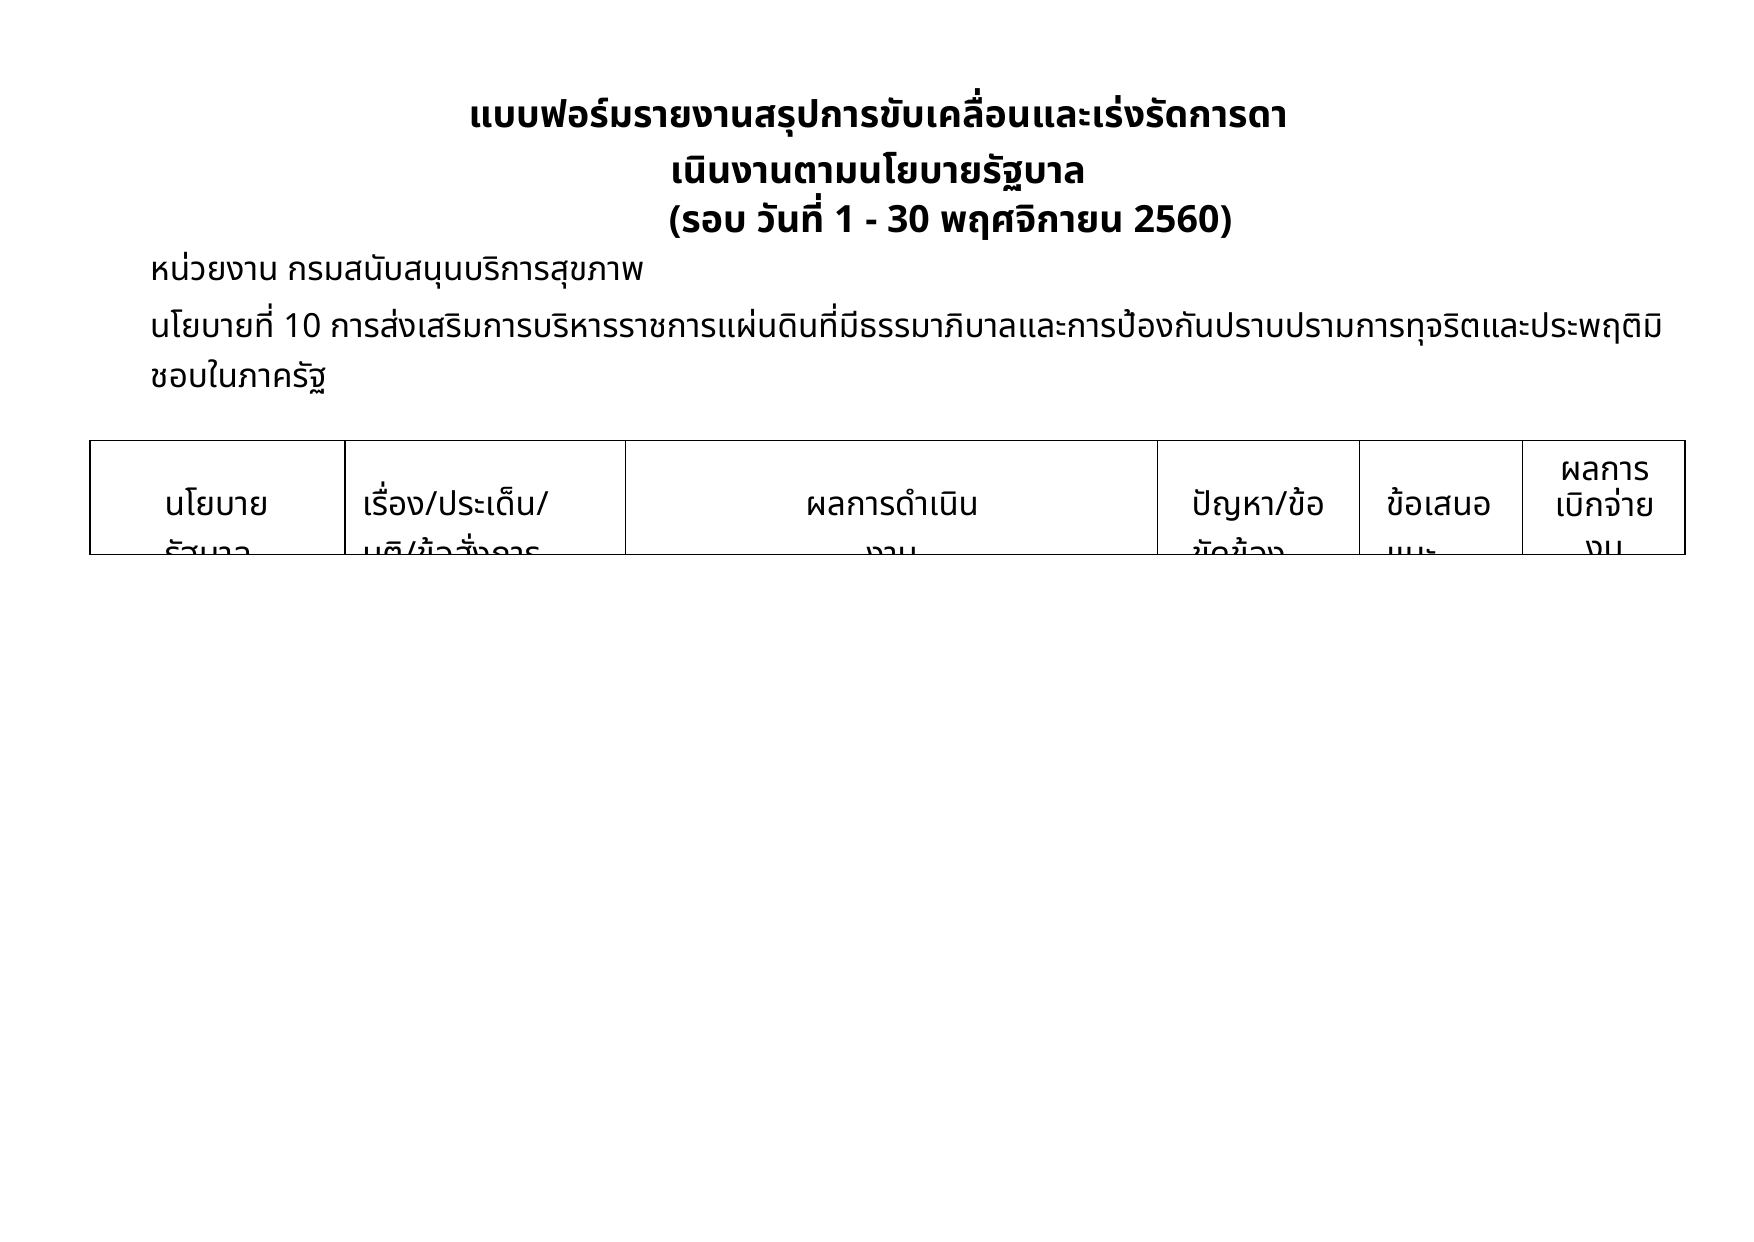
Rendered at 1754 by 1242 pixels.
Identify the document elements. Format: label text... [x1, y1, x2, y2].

text แบบฟอร์มรายงานสรุปการขับเคลื่อนและเร่งรัดการดาเนินงานตามนโยบายรัฐบาล [461, 87, 1295, 201]
table_header ผลการเบิกจ่าย งบประมาณ (ถ้ามี) [1523, 441, 1684, 554]
text (รอบ วันที่ 1 - 30 พฤศจิกายน 2560) [596, 201, 1304, 241]
table_header ผลการดำเนินงาน (เดือนพฤศจิกายน 2560) [626, 441, 1157, 554]
table_header ข้อเสนอแนะ [1360, 441, 1522, 554]
text นโยบายที่ 10 การส่งเสริมการบริหารราชการแผ่นดินที่มีธรรมาภิบาลและการป้องกันปราบปรามการทุจริตและประพฤติมิชอบในภาครัฐ [150, 301, 1700, 402]
table_header นโยบายรัฐบาล [91, 441, 344, 554]
text หน่วยงาน กรมสนับสนุนบริการสุขภาพ [150, 244, 1700, 295]
table_header ปัญหา/ข้อขัดข้อง [1158, 441, 1359, 554]
table_header เรื่อง/ประเด็น/มติ/ข้อสั่งการ [346, 441, 625, 554]
